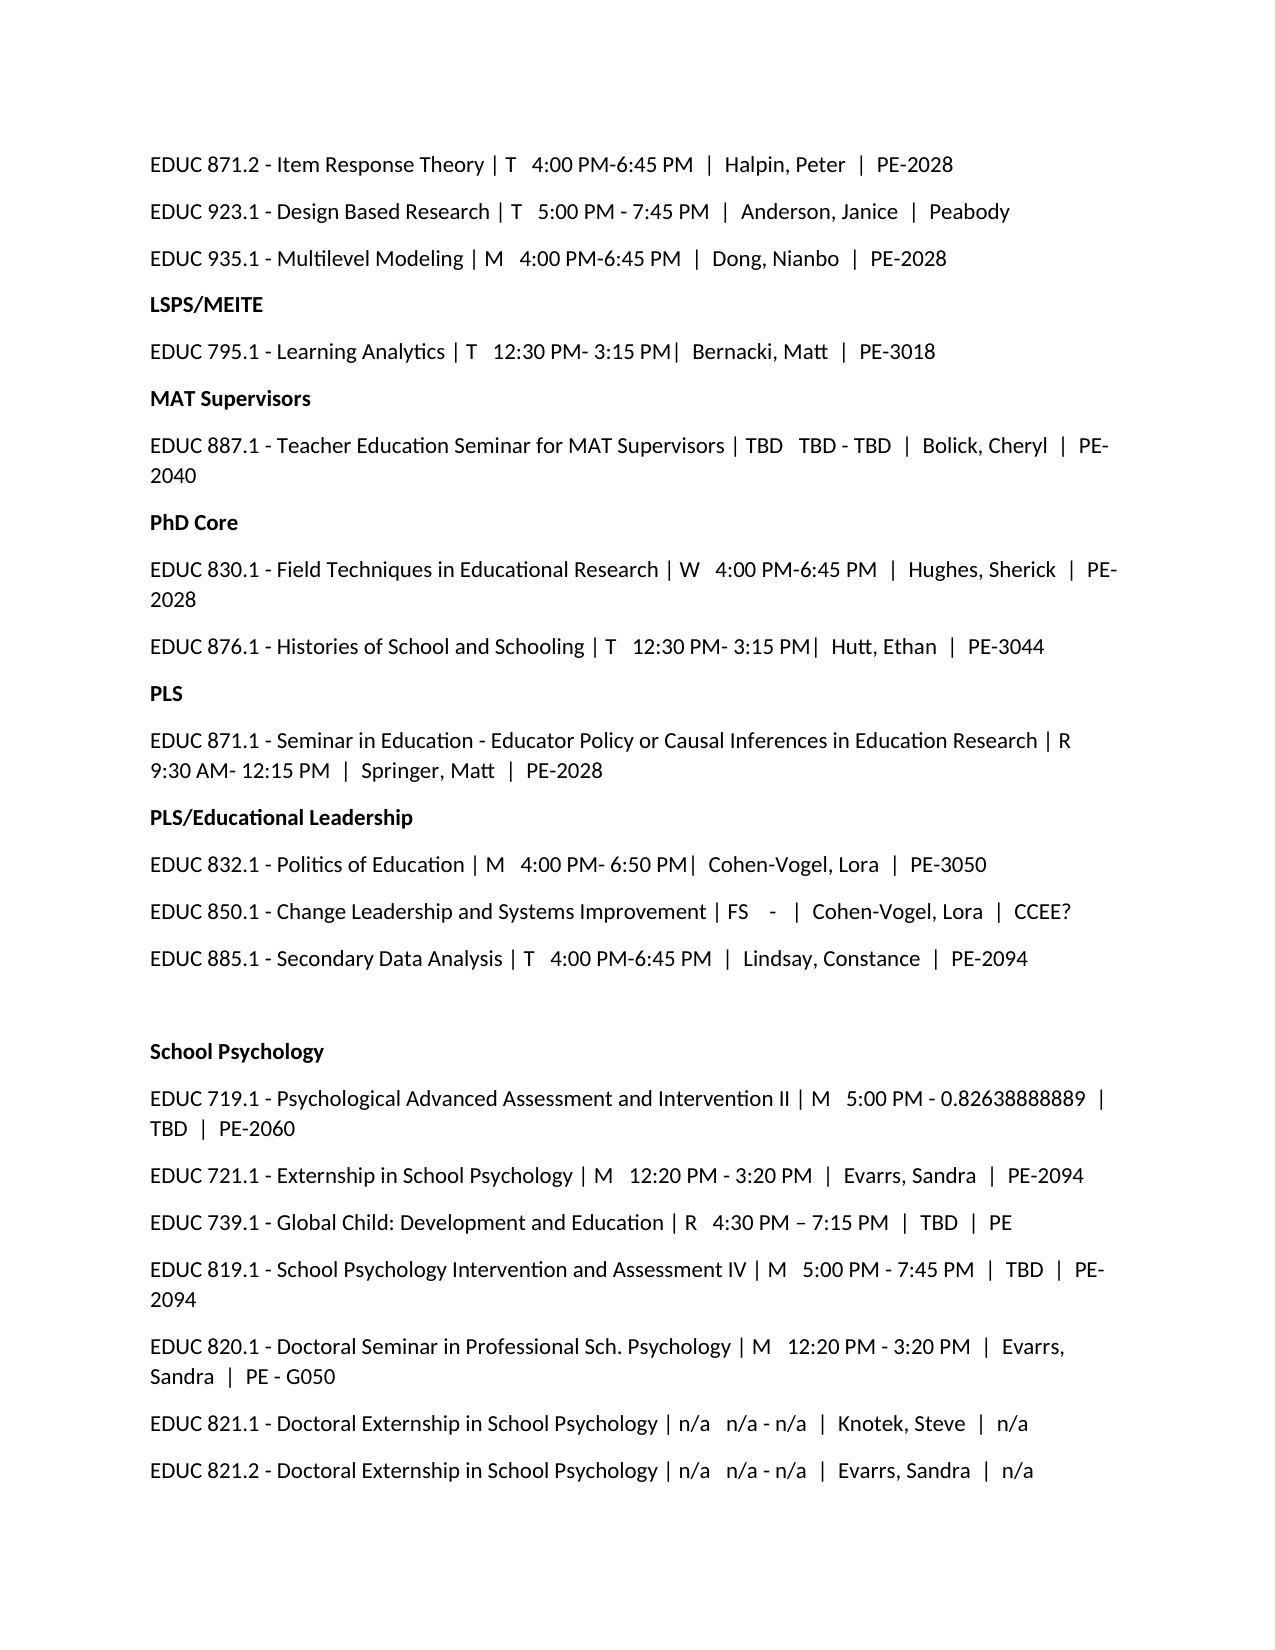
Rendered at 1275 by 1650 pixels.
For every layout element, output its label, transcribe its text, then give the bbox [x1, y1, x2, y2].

text EDUC 821.2 - Doctoral Externship in School Psychology | n/a n/a - n/a | Evarrs, Sandra | n/a [150, 1456, 1125, 1484]
text EDUC 739.1 - Global Child: Development and Education | R 4:30 PM – 7:15 PM | TBD | PE [150, 1208, 1125, 1236]
text EDUC 719.1 - Psychological Advanced Assessment and Intervention II | M 5:00 PM - 0.82638888889 | TBD | PE-2060 [150, 1084, 1125, 1143]
text PLS [150, 679, 1125, 707]
text EDUC 876.1 - Histories of School and Schooling | T 12:30 PM- 3:15 PM| Hutt, Ethan | PE-3044 [150, 632, 1125, 660]
text PhD Core [150, 508, 1125, 536]
text EDUC 832.1 - Politics of Education | M 4:00 PM- 6:50 PM| Cohen-Vogel, Lora | PE-3050 [150, 850, 1125, 878]
text EDUC 795.1 - Learning Analytics | T 12:30 PM- 3:15 PM| Bernacki, Matt | PE-3018 [150, 337, 1125, 366]
text EDUC 850.1 - Change Leadership and Systems Improvement | FS - | Cohen-Vogel, Lora | CCEE? [150, 897, 1125, 925]
text EDUC 819.1 - School Psychology Intervention and Assessment IV | M 5:00 PM - 7:45 PM | TBD | PE-2094 [150, 1255, 1125, 1313]
text School Psychology [150, 1037, 1125, 1066]
text MAT Supervisors [150, 384, 1125, 412]
text EDUC 820.1 - Doctoral Seminar in Professional Sch. Psychology | M 12:20 PM - 3:20 PM | Evarrs, Sandra | PE - G050 [150, 1332, 1125, 1391]
text EDUC 923.1 - Design Based Research | T 5:00 PM - 7:45 PM | Anderson, Janice | Peabody [150, 197, 1125, 225]
text EDUC 821.1 - Doctoral Externship in School Psychology | n/a n/a - n/a | Knotek, Steve | n/a [150, 1409, 1125, 1437]
text EDUC 935.1 - Multilevel Modeling | M 4:00 PM-6:45 PM | Dong, Nianbo | PE-2028 [150, 244, 1125, 272]
text PLS/Educational Leadership [150, 803, 1125, 831]
text EDUC 885.1 - Secondary Data Analysis | T 4:00 PM-6:45 PM | Lindsay, Constance | PE-2094 [150, 944, 1125, 972]
text EDUC 887.1 - Teacher Education Seminar for MAT Supervisors | TBD TBD - TBD | Bolick, Cheryl | PE-2040 [150, 431, 1125, 489]
text EDUC 871.1 - Seminar in Education - Educator Policy or Causal Inferences in Education Research | R 9:30 AM- 12:15 PM | Springer, Matt | PE-2028 [150, 726, 1125, 784]
text EDUC 871.2 - Item Response Theory | T 4:00 PM-6:45 PM | Halpin, Peter | PE-2028 [150, 150, 1125, 178]
text EDUC 830.1 - Field Techniques in Educational Research | W 4:00 PM-6:45 PM | Hughes, Sherick | PE-2028 [150, 555, 1125, 613]
text EDUC 721.1 - Externship in School Psychology | M 12:20 PM - 3:20 PM | Evarrs, Sandra | PE-2094 [150, 1161, 1125, 1189]
text LSPS/MEITE [150, 291, 1125, 319]
